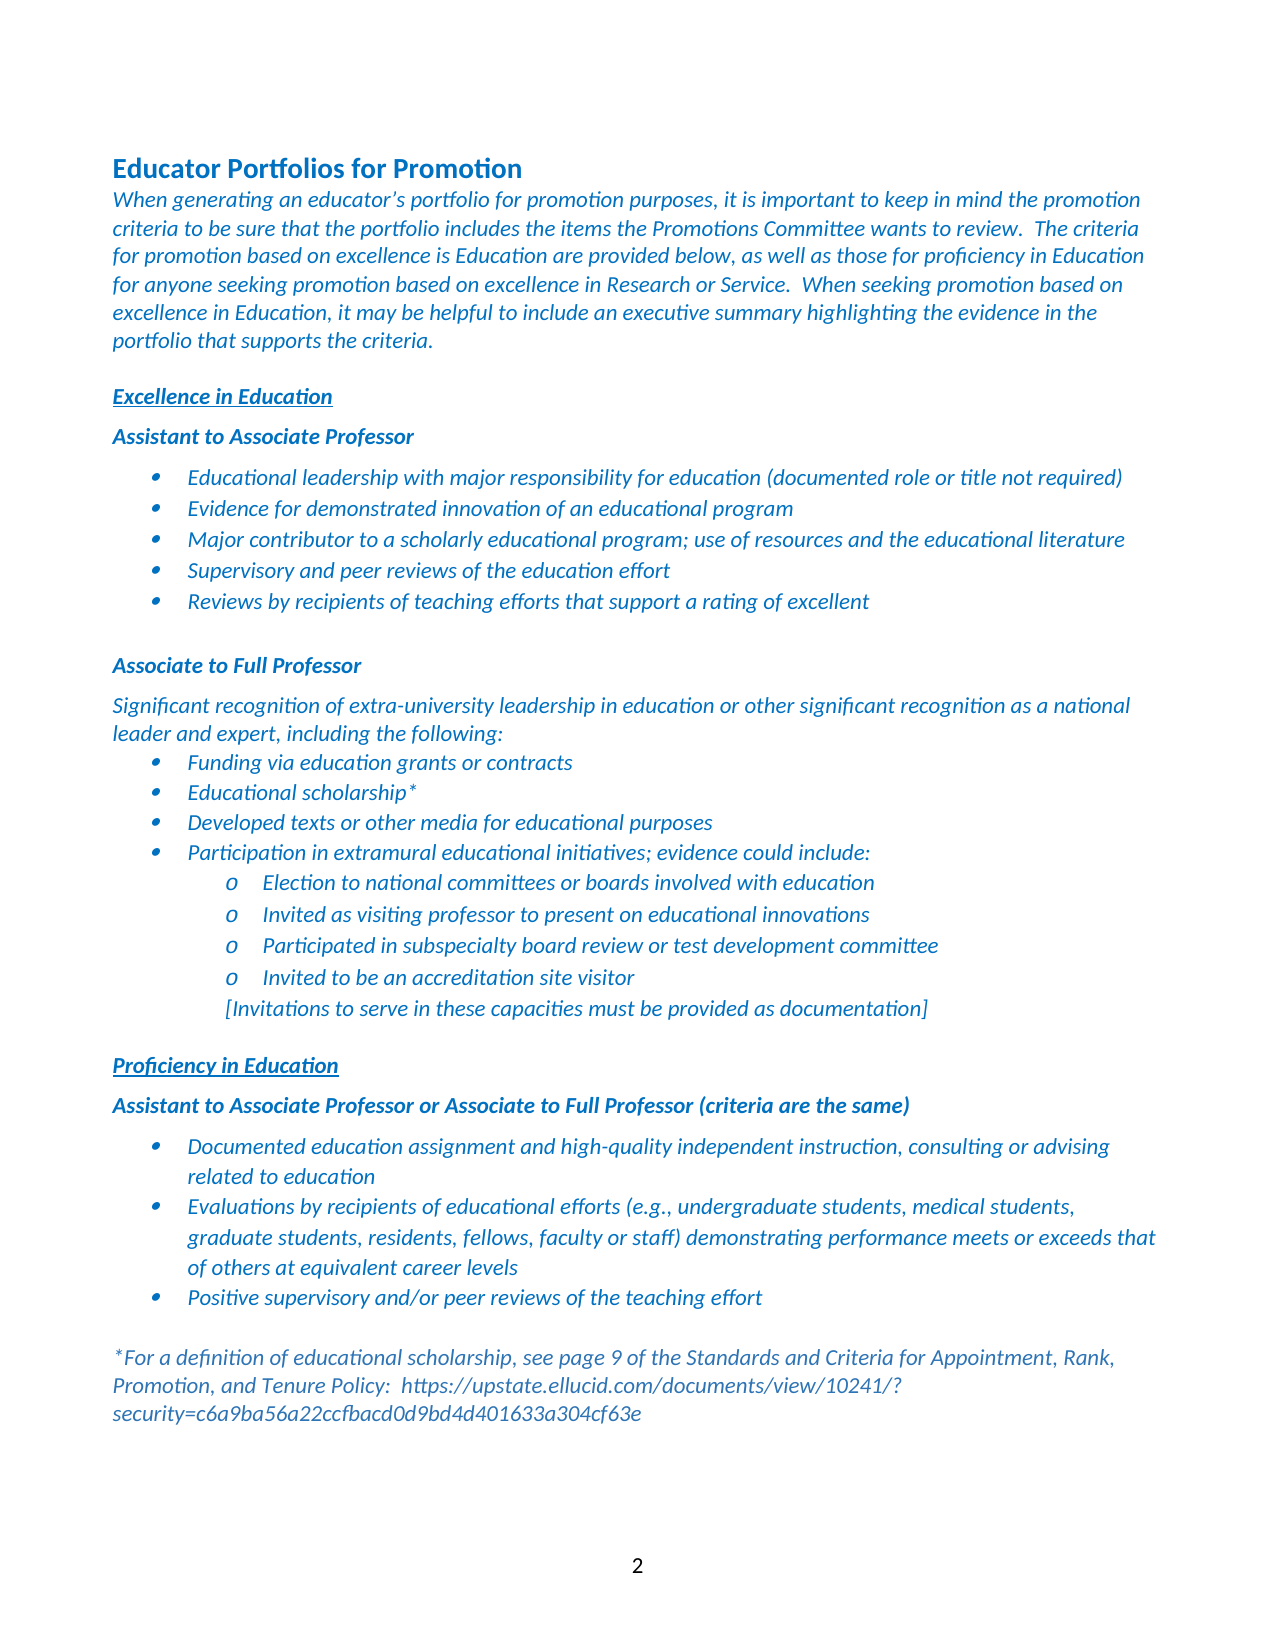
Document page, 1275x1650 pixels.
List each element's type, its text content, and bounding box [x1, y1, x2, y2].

list Major contributor to a scholarly educational program; use of resources and the educational literature [150, 525, 1162, 553]
list Participated in subspecialty board review or test development committee [225, 931, 1162, 961]
text Excellence in Education [112, 382, 1162, 410]
text Significant recognition of extra-university leadership in education or other significant recognition as a national leader and expert, including the following: [112, 692, 1162, 748]
text *For a definition of educational scholarship, see page 9 of the Standards and Criteria for Appointment, Rank, Promotion, and Tenure Policy: https://upstate.ellucid.com/documents/view/10241/?security=c6a9ba56a22ccfbacd0d9bd4d401633a304cf63e [112, 1343, 1162, 1427]
text Assistant to Associate Professor or Associate to Full Professor (criteria are the same) [112, 1092, 1162, 1119]
text Associate to Full Professor [112, 651, 1162, 679]
list Supervisory and peer reviews of the education effort [150, 556, 1162, 584]
text [Invitations to serve in these capacities must be provided as documentation] [225, 994, 1162, 1022]
list Reviews by recipients of teaching efforts that support a rating of excellent [150, 587, 1162, 615]
list Educational scholarship* [150, 778, 1162, 806]
text When generating an educator’s portfolio for promotion purposes, it is important to keep in mind the promotion criteria to be sure that the portfolio includes the items the Promotions Committee wants to review. The criteria for promotion based on excellence is Education are provided below, as well as those for proficiency in Education for anyone seeking promotion based on excellence in Research or Service. When seeking promotion based on excellence in Education, it may be helpful to include an executive summary highlighting the evidence in the portfolio that supports the criteria. [112, 186, 1162, 354]
list Invited to be an accreditation site visitor [225, 963, 1162, 992]
list Evidence for demonstrated innovation of an educational program [150, 494, 1162, 522]
text Proficiency in Education [112, 1051, 1162, 1079]
list Election to national committees or boards involved with education [225, 868, 1162, 898]
list Funding via education grants or contracts [150, 748, 1162, 776]
list Developed texts or other media for educational purposes [150, 808, 1162, 836]
list Documented education assignment and high-quality independent instruction, consulting or advising related to education [150, 1132, 1162, 1190]
list Evaluations by recipients of educational efforts (e.g., undergraduate students, medical students, graduate students, residents, fellows, faculty or staff) demonstrating performance meets or exceeds that of others at equivalent career levels [150, 1192, 1162, 1281]
list Positive supervisory and/or peer reviews of the teaching effort [150, 1283, 1162, 1311]
list Participation in extramural educational initiatives; evidence could include: [150, 838, 1162, 866]
text Assistant to Associate Professor [112, 422, 1162, 450]
subtitle Educator Portfolios for Promotion [112, 150, 1162, 186]
list Invited as visiting professor to present on educational innovations [225, 900, 1162, 929]
list Educational leadership with major responsibility for education (documented role or title not required) [150, 463, 1162, 491]
